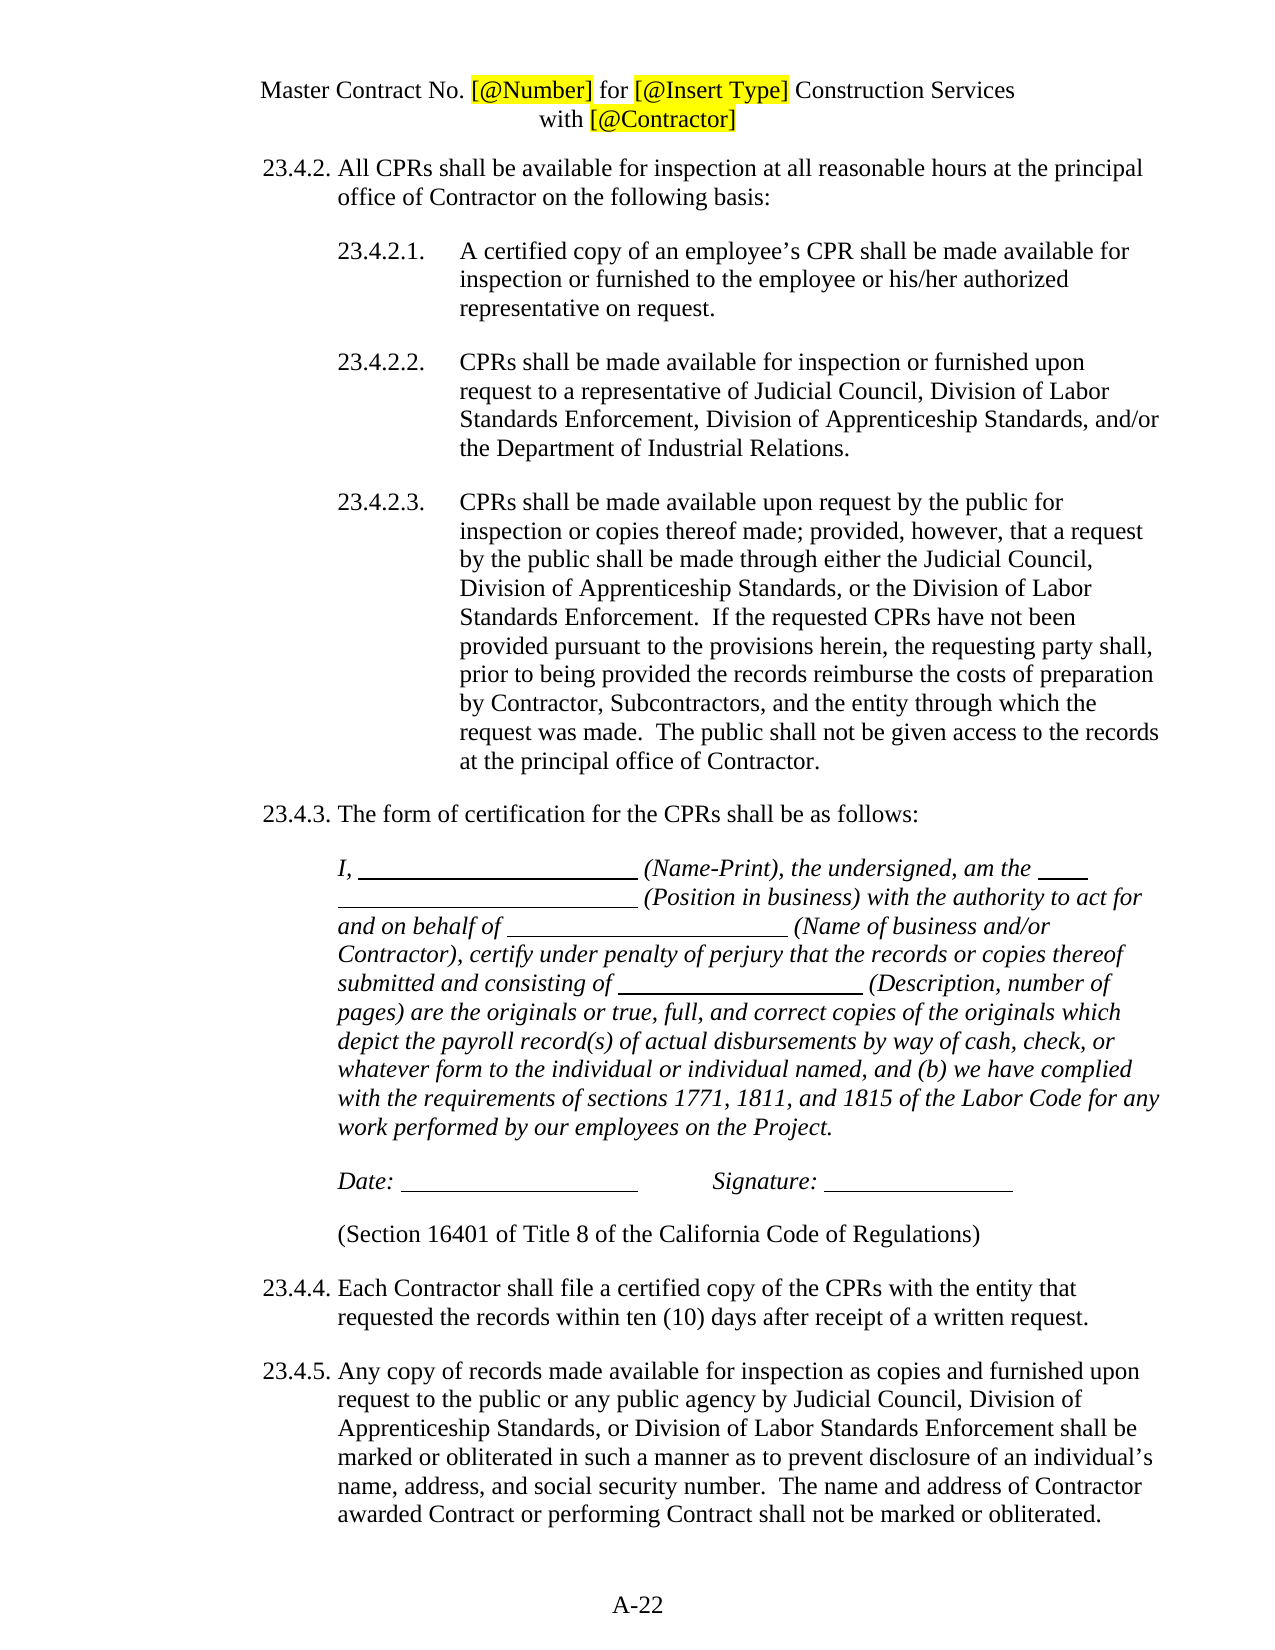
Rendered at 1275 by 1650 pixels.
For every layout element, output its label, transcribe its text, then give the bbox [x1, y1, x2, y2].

list A certified copy of an employee’s CPR shall be made available for inspection or furnished to the employee or his/her authorized representative on request. [337, 236, 1162, 322]
text Date: Signature: [337, 1166, 1162, 1194]
text (Section 16401 of Title 8 of the California Code of Regulations) [337, 1219, 1162, 1248]
list Any copy of records made available for inspection as copies and furnished upon request to the public or any public agency by Judicial Council, Division of Apprenticeship Standards, or Division of Labor Standards Enforcement shall be marked or obliterated in such a manner as to prevent disclosure of an individual’s name, address, and social security number. The name and address of Contractor awarded Contract or performing Contract shall not be marked or obliterated. [262, 1356, 1162, 1528]
list All CPRs shall be available for inspection at all reasonable hours at the principal office of Contractor on the following basis: [262, 153, 1162, 211]
text I, (Name-Print), the undersigned, am the (Position in business) with the authority to act for and on behalf of (Name of business and/or Contractor), certify under penalty of perjury that the records or copies thereof submitted and consisting of (Description, number of pages) are the originals or true, full, and correct copies of the originals which depict the payroll record(s) of actual disbursements by way of cash, check, or whatever form to the individual or individual named, and (b) we have complied with the requirements of sections 1771, 1811, and 1815 of the Labor Code for any work performed by our employees on the Project. [337, 853, 1162, 1141]
list CPRs shall be made available for inspection or furnished upon request to a representative of Judicial Council, Division of Labor Standards Enforcement, Division of Apprenticeship Standards, and/or the Department of Industrial Relations. [337, 347, 1162, 462]
list The form of certification for the CPRs shall be as follows: [262, 799, 1162, 828]
list CPRs shall be made available upon request by the public for inspection or copies thereof made; provided, however, that a request by the public shall be made through either the Judicial Council, Division of Apprenticeship Standards, or the Division of Labor Standards Enforcement. If the requested CPRs have not been provided pursuant to the provisions herein, the requesting party shall, prior to being provided the records reimburse the costs of preparation by Contractor, Subcontractors, and the entity through which the request was made. The public shall not be given access to the records at the principal office of Contractor. [337, 487, 1162, 774]
list Each Contractor shall file a certified copy of the CPRs with the entity that requested the records within ten (10) days after receipt of a written request. [262, 1273, 1162, 1331]
